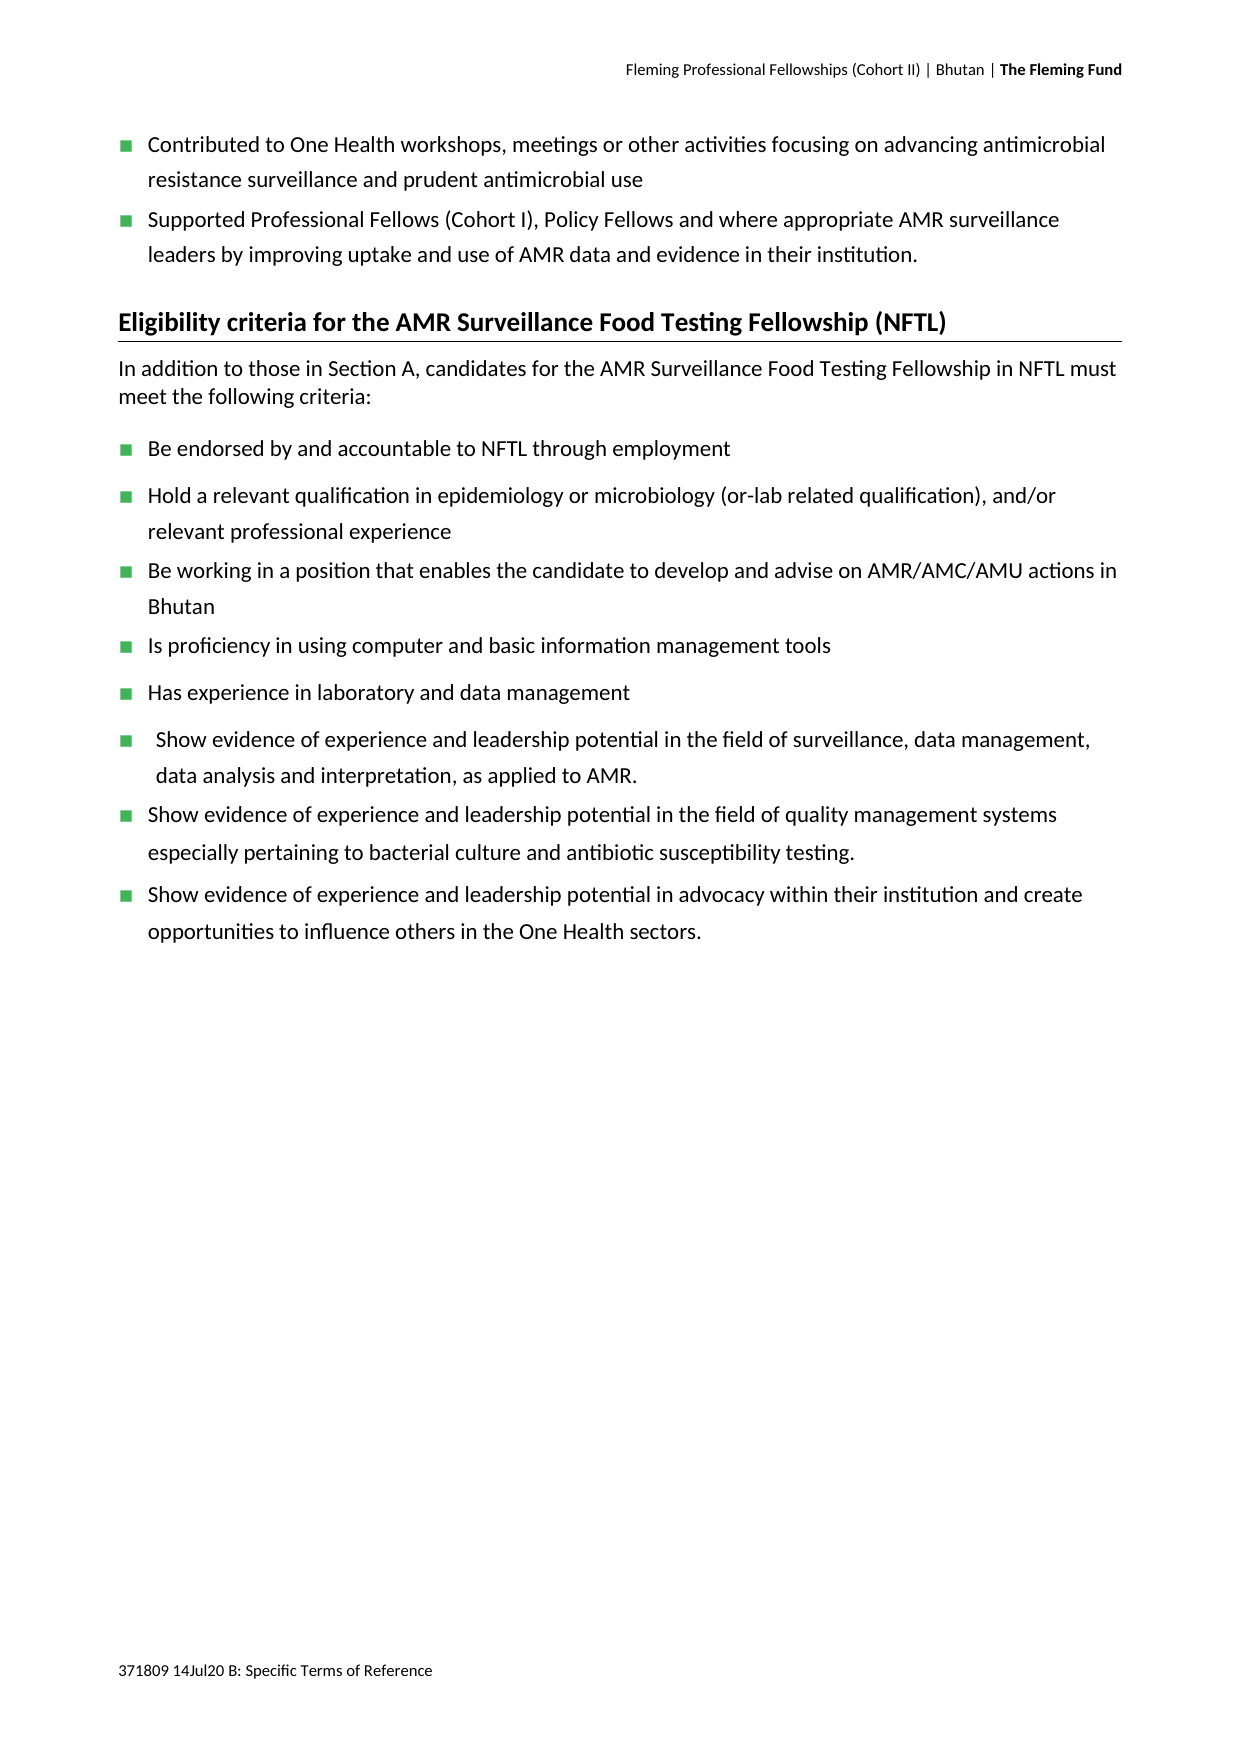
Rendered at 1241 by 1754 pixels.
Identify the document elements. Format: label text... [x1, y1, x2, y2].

list Be working in a position that enables the candidate to develop and advise on AMR/AMC/AMU actions in Bhutan [118, 545, 1122, 620]
list Be endorsed by and accountable to NFTL through employment [118, 423, 1122, 470]
list Contributed to One Health workshops, meetings or other activities focusing on advancing antimicrobial resistance surveillance and prudent antimicrobial use [118, 118, 1122, 193]
list Has experience in laboratory and data management [118, 667, 1122, 714]
list Show evidence of experience and leadership potential in the field of quality management systems especially pertaining to bacterial culture and antibiotic susceptibility testing. [118, 789, 1122, 866]
list Supported Professional Fellows (Cohort I), Policy Fellows and where appropriate AMR surveillance leaders by improving uptake and use of AMR data and evidence in their institution. [118, 193, 1122, 268]
list Hold a relevant qualification in epidemiology or microbiology (or-lab related qualification), and/or relevant professional experience [118, 470, 1122, 545]
list Is proficiency in using computer and basic information management tools [118, 620, 1122, 667]
list Show evidence of experience and leadership potential in the field of surveillance, data management, data analysis and interpretation, as applied to AMR. [118, 714, 1122, 789]
text In addition to those in Section A, candidates for the AMR Surveillance Food Testing Fellowship in NFTL must meet the following criteria: [118, 354, 1122, 410]
subtitle Eligibility criteria for the AMR Surveillance Food Testing Fellowship (NFTL) [118, 306, 1122, 341]
list Show evidence of experience and leadership potential in advocacy within their institution and create opportunities to influence others in the One Health sectors. [118, 868, 1122, 976]
